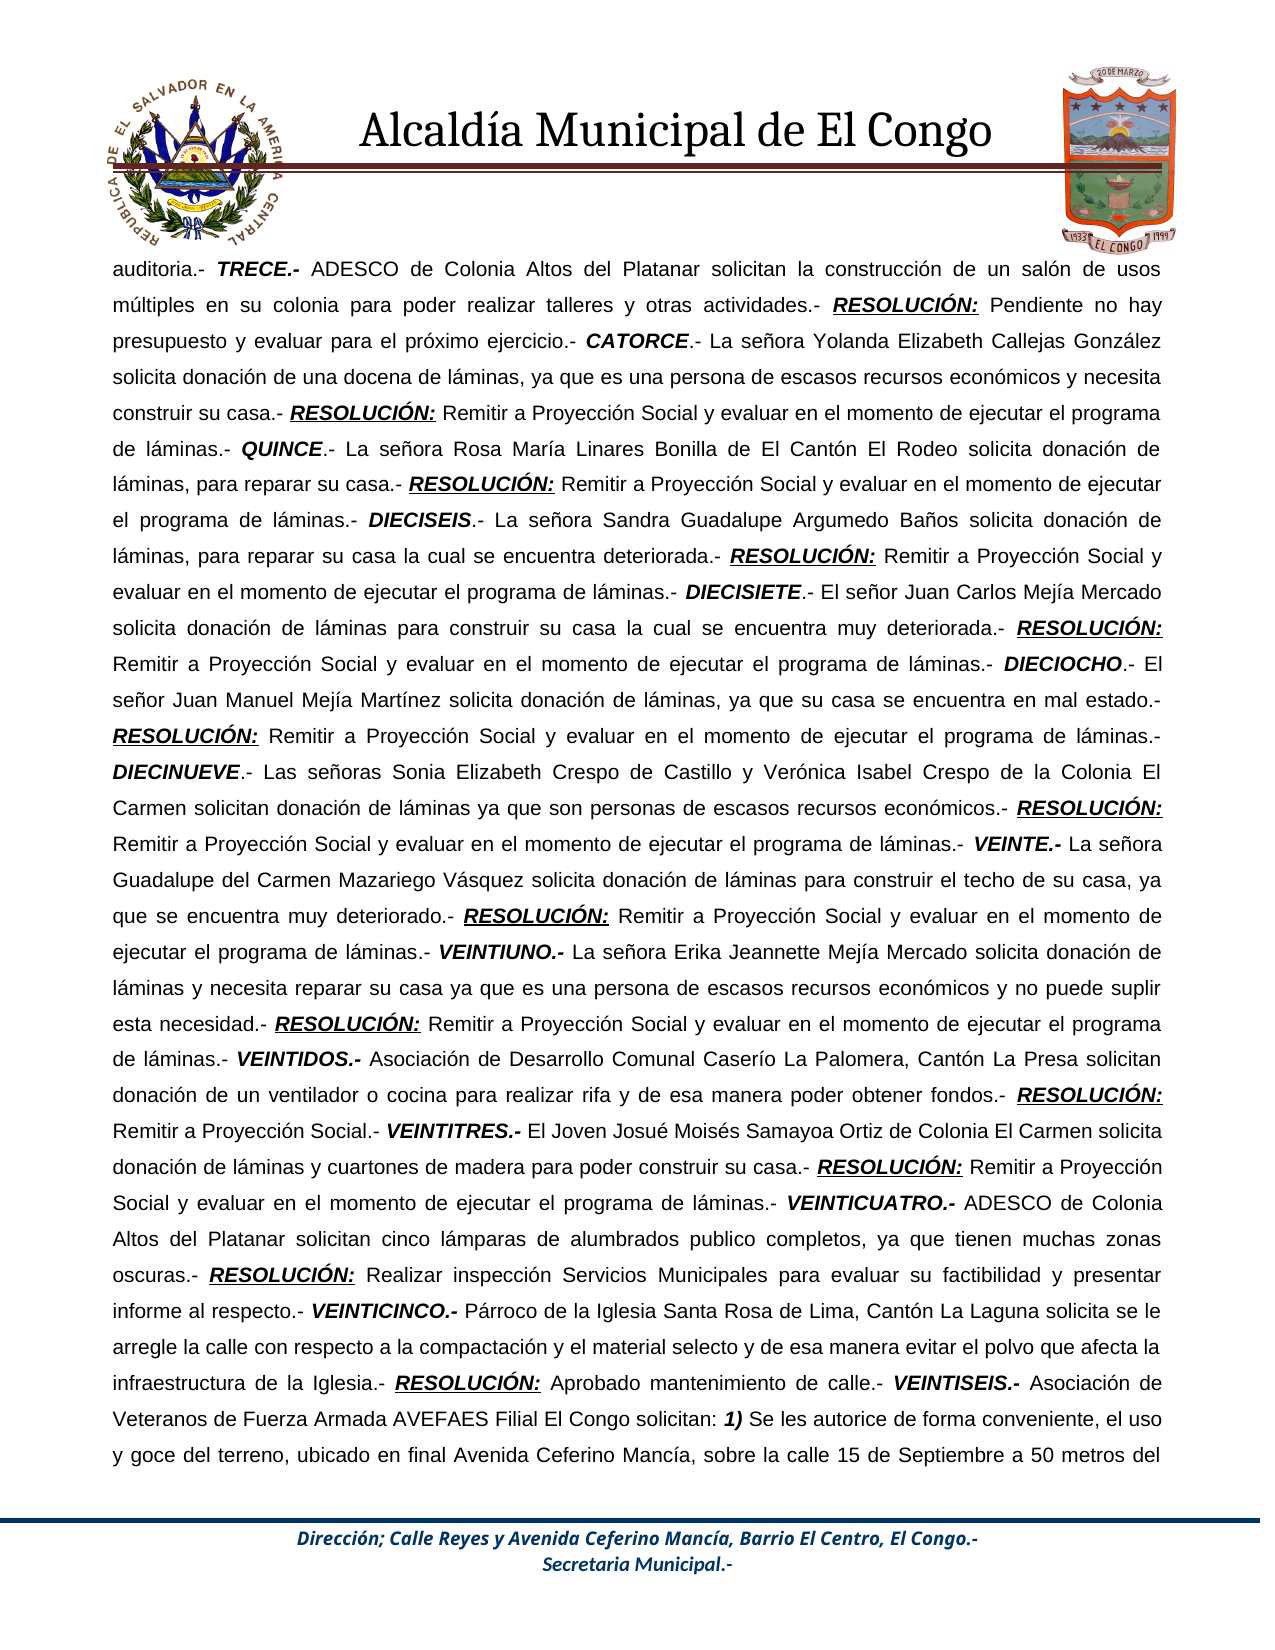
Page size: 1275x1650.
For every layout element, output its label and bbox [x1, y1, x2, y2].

text [112, 257, 1162, 1467]
picture [106, 78, 284, 256]
picture [1061, 66, 1177, 255]
